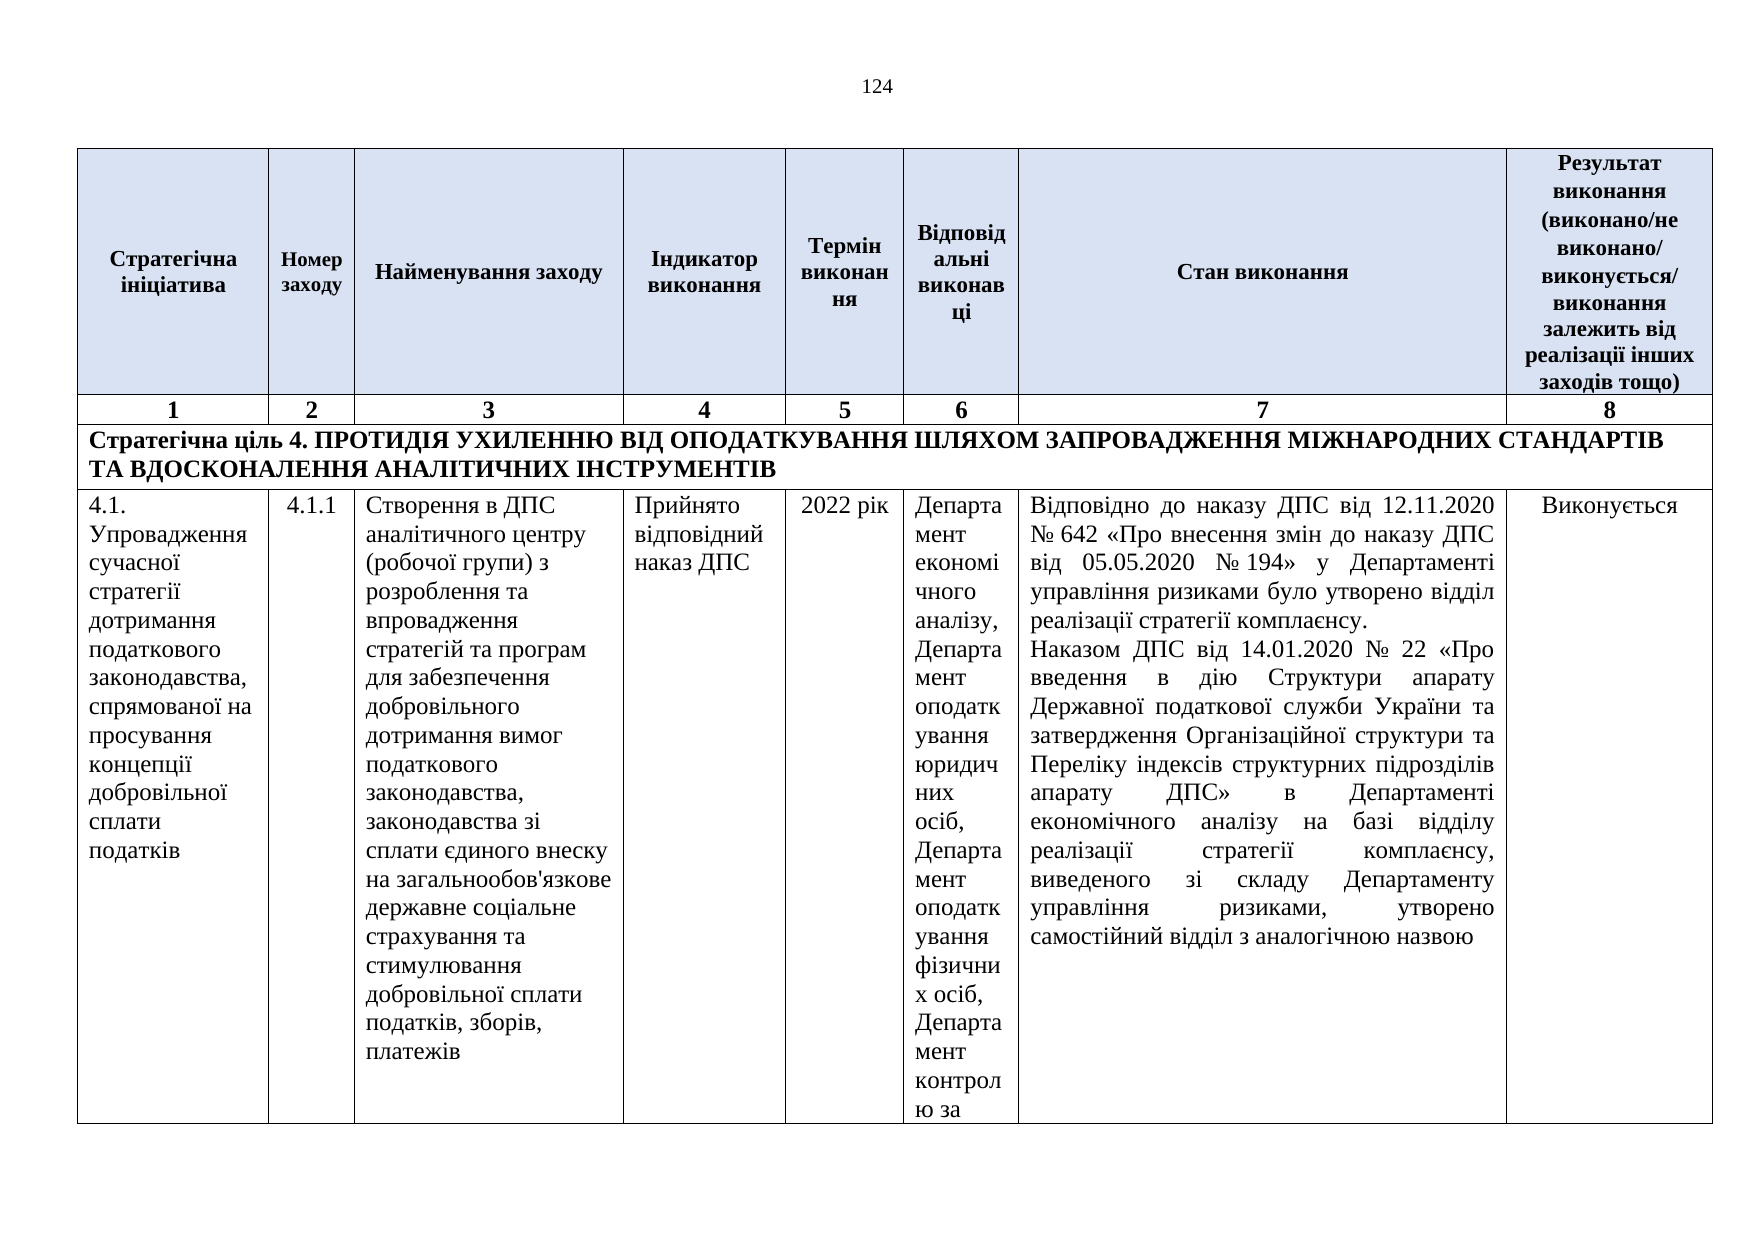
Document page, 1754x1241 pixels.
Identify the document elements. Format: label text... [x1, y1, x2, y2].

table_cell 6 [904, 395, 1018, 424]
table_header Стан виконання [1019, 149, 1506, 394]
table_cell 8 [1507, 395, 1712, 424]
table_header Стратегічна ініціатива [78, 149, 268, 394]
table_cell Виконується [1507, 490, 1712, 1122]
table_cell 4.1. Упровадження сучасної стратегії дотримання податкового законодавства, спрямованої на просування концепції добровільної сплати податків [78, 490, 268, 1122]
table_cell 3 [355, 395, 623, 424]
table_header Відповідальні виконавці [904, 149, 1018, 394]
table_cell 2 [269, 395, 354, 424]
table_cell Відповідно до наказу ДПС від 12.11.2020 № 642 «Про внесення змін до наказу ДПС від 05.05.2020 № 194» у Департаменті управління ризиками було утворено відділ реалізації стратегії комплаєнсу. Наказом ДПС від 14.01.2020 № 22 «Про введення в дію Структури апарату Державної податкової служби України та затвердження Організаційної структури та Переліку індексів структурних підрозділів апарату ДПС» в Департаменті економічного аналізу на базі відділу реалізації стратегії комплаєнсу, виведеного зі складу Департаменту управління ризиками, утворено самостійний відділ з аналогічною назвою [1019, 490, 1506, 1122]
table_cell 2022 рік [786, 490, 903, 1122]
table_cell 4.1.1 [269, 490, 354, 1122]
table_cell Прийнято відповідний наказ ДПС [624, 490, 785, 1122]
table_cell 1 [78, 395, 268, 424]
table_header Термін виконання [786, 149, 903, 394]
table_cell 7 [1019, 395, 1506, 424]
table_cell 4 [624, 395, 785, 424]
table_header Результат виконання (виконано/не виконано/ виконується/виконання залежить від реалізації інших заходів тощо) [1507, 149, 1712, 394]
table_cell Створення в ДПС аналітичного центру (робочої групи) з розроблення та впровадження стратегій та програм для забезпечення добровільного дотримання вимог податкового законодавства, законодавства зі сплати єдиного внеску на загальнообов'язкове державне соціальне страхування та стимулювання добровільної сплати податків, зборів, платежів [355, 490, 623, 1122]
table_cell Стратегічна ціль 4. ПРОТИДІЯ УХИЛЕННЮ ВІД ОПОДАТКУВАННЯ ШЛЯХОМ ЗАПРОВАДЖЕННЯ МІЖНАРОДНИХ СТАНДАРТІВ ТА ВДОСКОНАЛЕННЯ АНАЛІТИЧНИХ ІНСТРУМЕНТІВ [78, 425, 1712, 489]
table_header Номер заходу [269, 149, 354, 394]
table_header Індикатор виконання [624, 149, 785, 394]
table_cell Департамент економічного аналізу, Департамент оподаткування юридичних осіб, Департамент оподаткування фізичних осіб, Департамент контролю за підакцизними товарами, Департамент управління ризиками, Департамент інформаційних технологій, структурні підрозділи ДПС [904, 490, 1018, 1122]
table_header Найменування заходу [355, 149, 623, 394]
table_cell 5 [786, 395, 903, 424]
